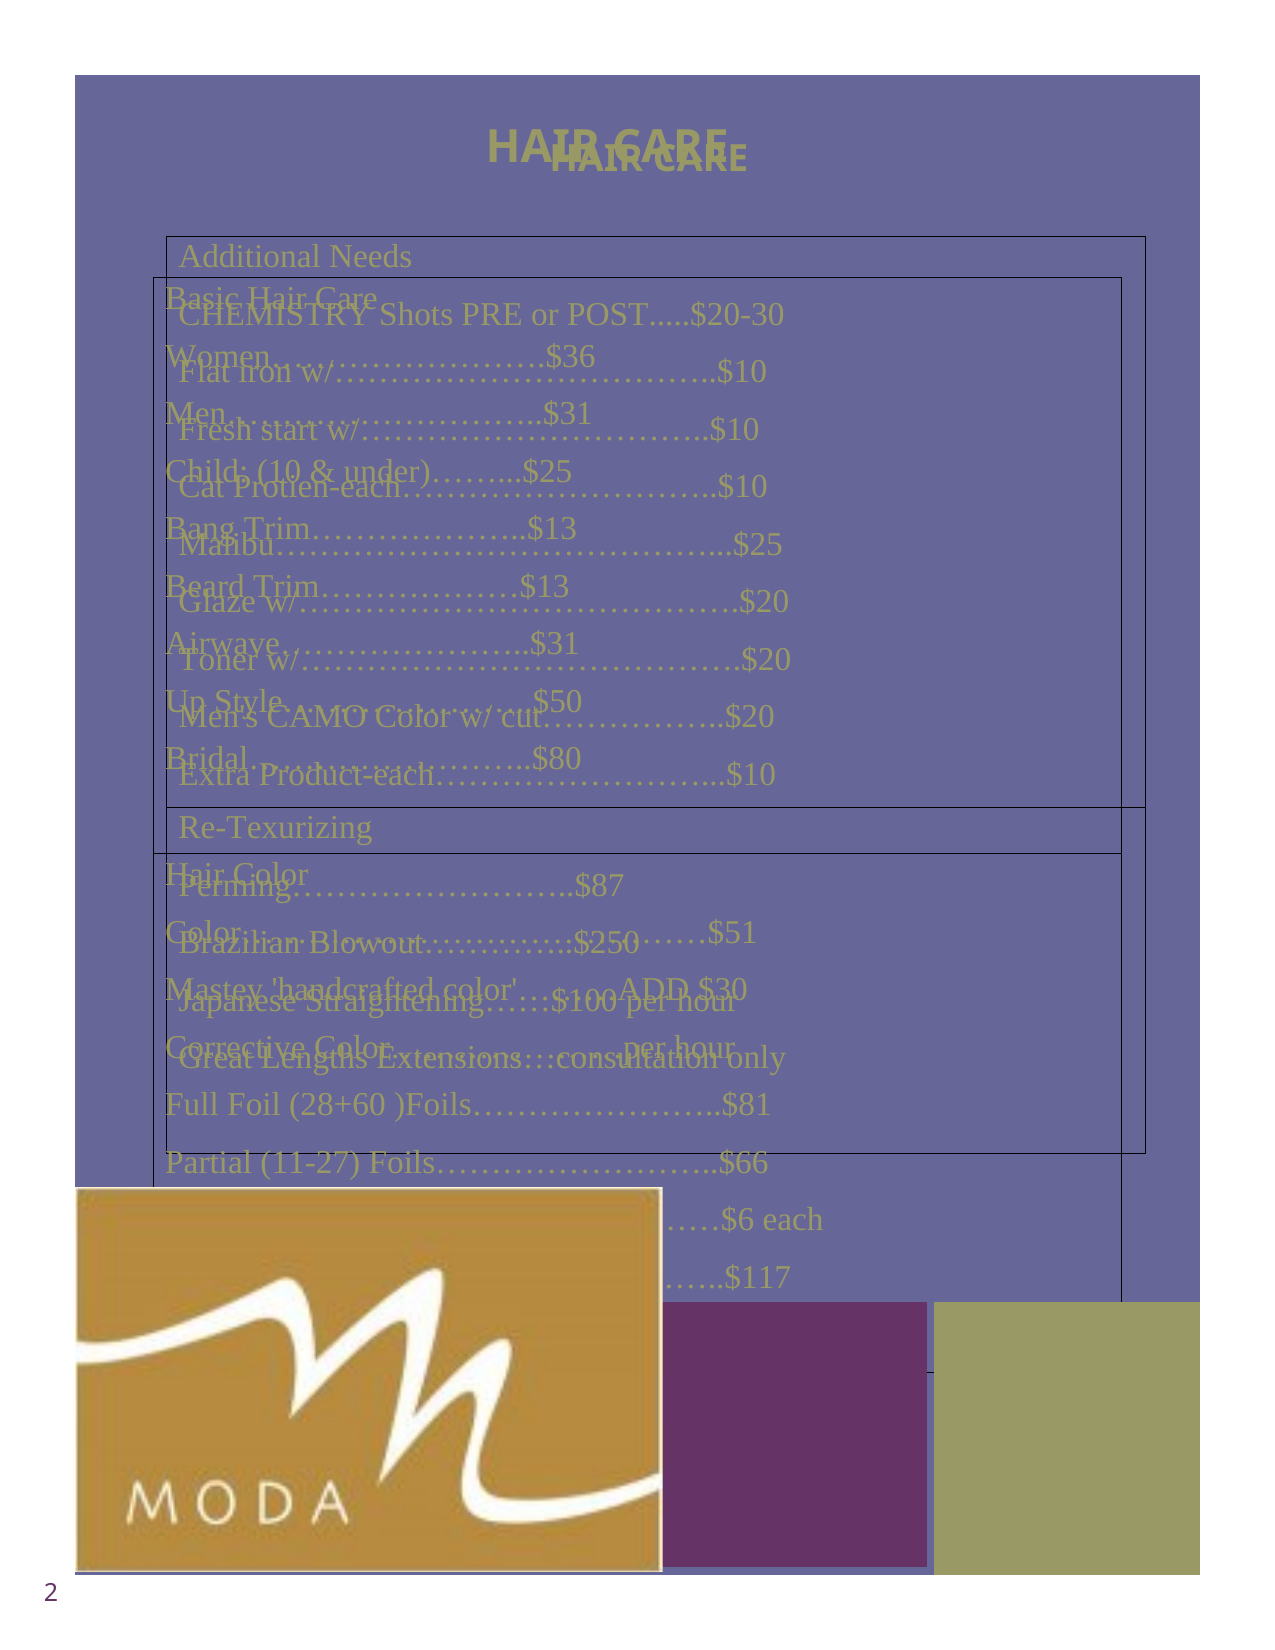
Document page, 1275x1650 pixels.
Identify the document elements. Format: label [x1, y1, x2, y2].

picture [75, 1187, 663, 1570]
